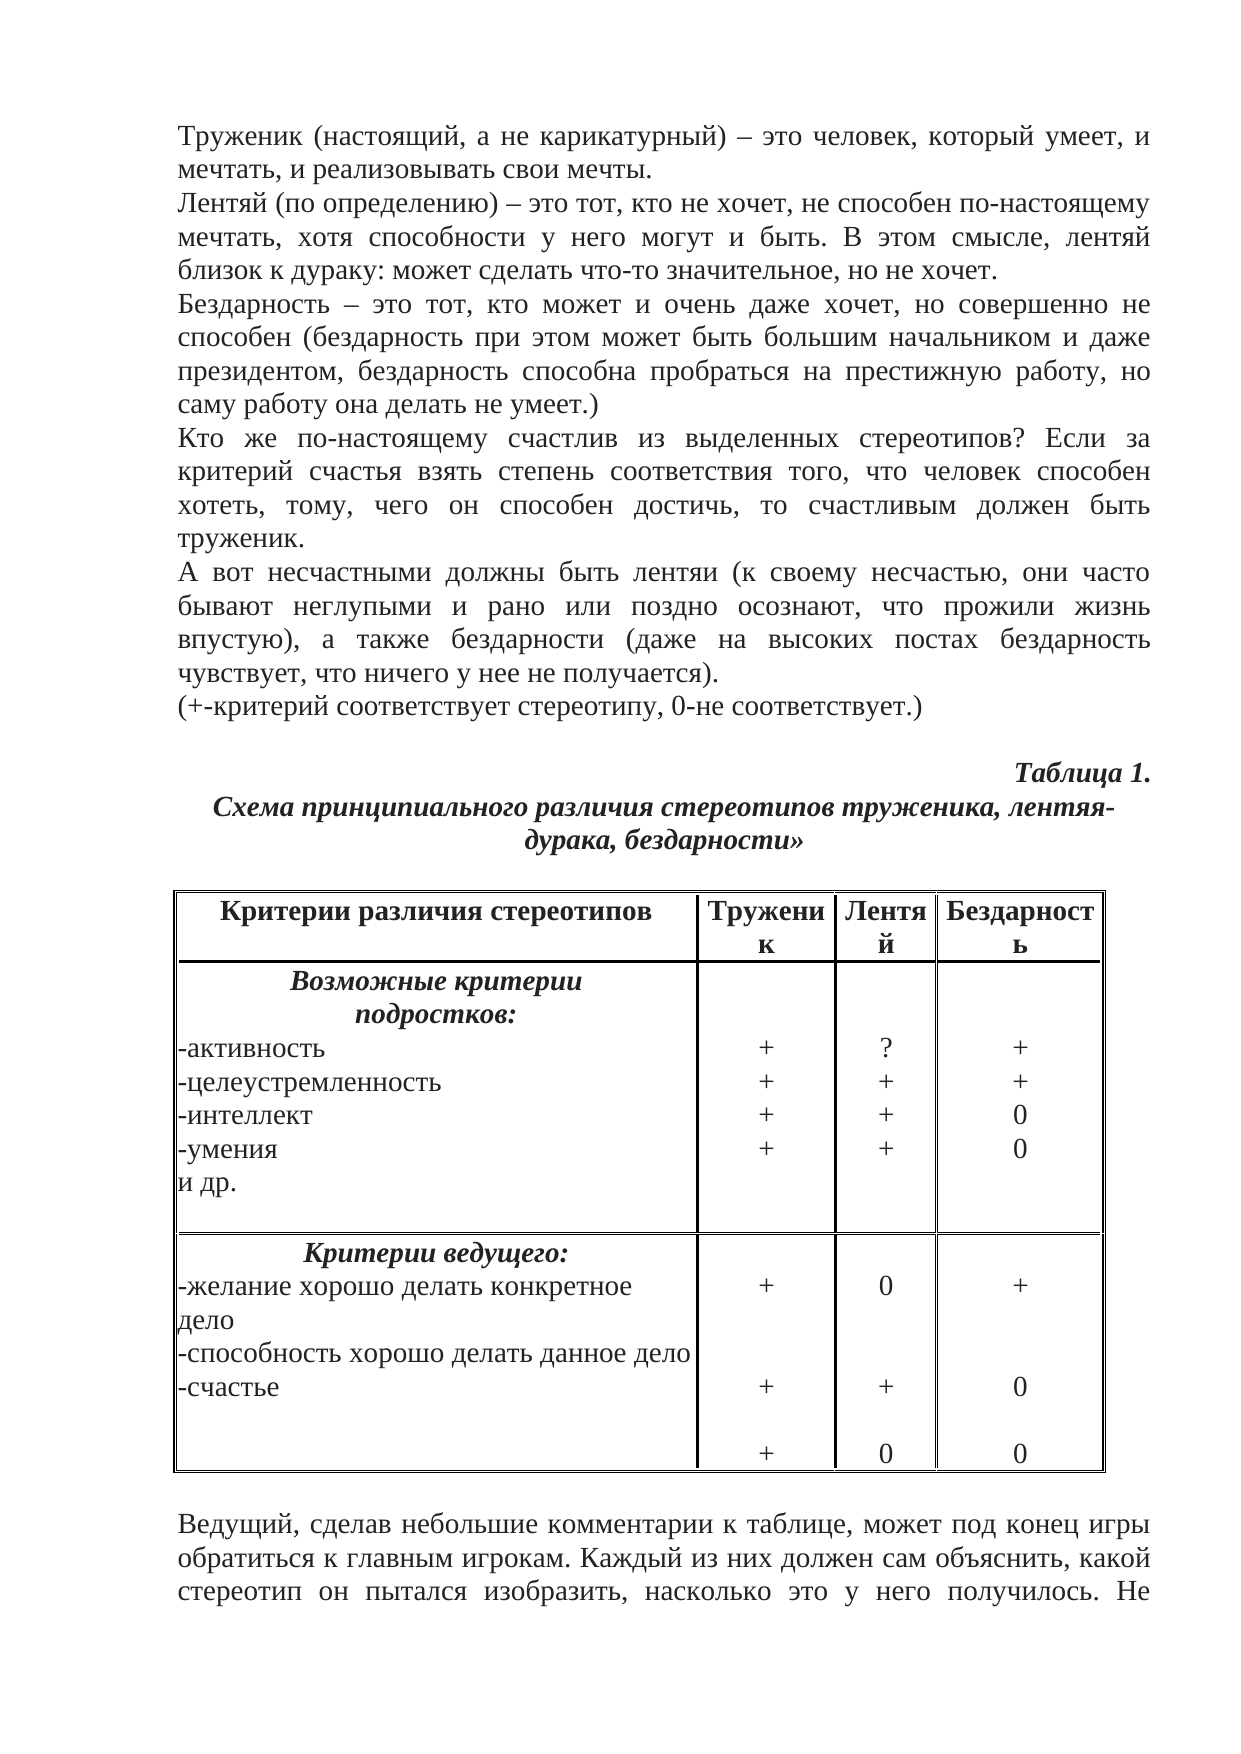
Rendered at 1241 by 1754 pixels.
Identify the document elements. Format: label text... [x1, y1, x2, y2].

text А вот несчастными должны быть лентяи (к своему несчастью, они часто бывают неглупыми и рано или поздно осознают, что прожили жизнь впустую), а также бездарности (даже на высоких постах бездарность чувствует, что ничего у нее не получается). [177, 554, 1152, 688]
table_cell + + 0 0 [938, 960, 1102, 1231]
table_cell 0 + 0 [835, 1235, 937, 1469]
table_cell + 0 0 [937, 1231, 1103, 1469]
table_cell Критерии ведущего: -желание хорошо делать конкретное дело -способность хорошо делать данное дело -счастье [177, 1231, 697, 1469]
table_cell Возможные критерии подростков: -активность -целеустремленность -интеллект -умения и др. [177, 960, 696, 1231]
table_header Лентяй [835, 893, 937, 960]
table_header Труженик [697, 891, 835, 960]
text Труженик (настоящий, а не карикатурный) – это человек, который умеет, и мечтать, и реализовывать свои мечты. [177, 118, 1152, 185]
text Бездарность – это тот, кто может и очень даже хочет, но совершенно не способен (бездарность при этом может быть большим начальником и даже президентом, бездарность способна пробраться на престижную работу, но саму работу она делать не умеет.) [177, 286, 1152, 420]
table_header Бездарность [937, 893, 1102, 960]
table_cell ? + + + [837, 963, 935, 1231]
table_header Критерии различия стереотипов [177, 893, 697, 960]
text (+-критерий соответствует стереотипу, 0-не соответствует.) [177, 688, 1152, 722]
table_cell + + + + [699, 963, 834, 1231]
text Таблица 1. [177, 755, 1152, 789]
text Схема принципиального различия стереотипов труженика, лентяя-дурака, бездарности» [177, 789, 1152, 856]
text Кто же по-настоящему счастлив из выделенных стереотипов? Если за критерий счастья взять степень соответствия того, что человек способен хотеть, тому, чего он способен достичь, то счастливым должен быть труженик. [177, 420, 1152, 554]
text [177, 1506, 1152, 1607]
text Лентяй (по определению) – это тот, кто не хочет, не способен по-настоящему мечтать, хотя способности у него могут и быть. В этом смысле, лентяй близок к дураку: может сделать что-то значительное, но не хочет. [177, 185, 1152, 286]
table_cell + + + [697, 1235, 835, 1469]
